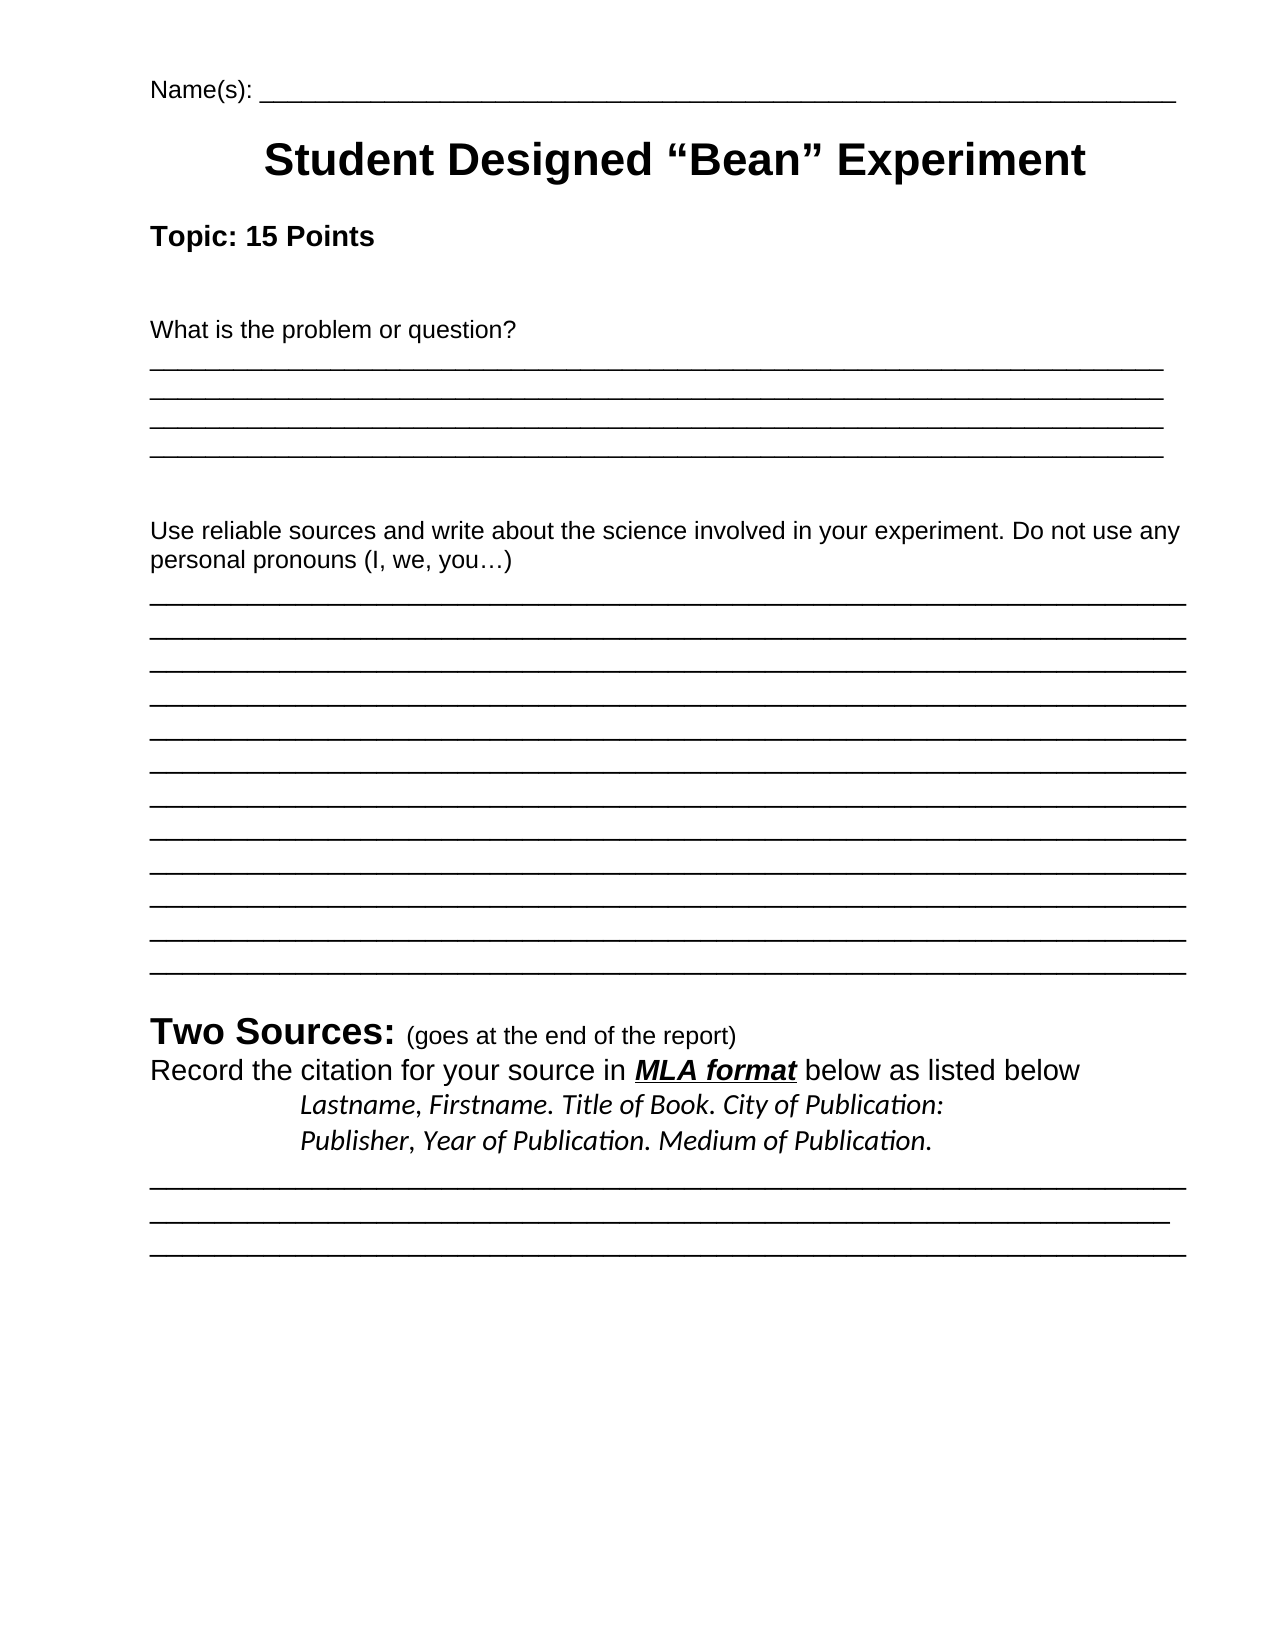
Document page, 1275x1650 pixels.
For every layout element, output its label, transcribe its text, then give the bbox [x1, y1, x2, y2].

text Two Sources: (goes at the end of the report) [150, 1009, 1200, 1052]
text ________________________________________________________________ ________________________________________________________________________________________________________________________________________________________________________________________________ [150, 842, 1200, 976]
text Topic: 15 Points [150, 219, 1200, 252]
text Record the citation for your source in MLA format below as listed below [150, 1052, 1200, 1086]
text Name(s): __________________________________________________________________ [150, 75, 1200, 104]
text ________________________________________________________________ ________________________________________________________________________________________________________________________________________________________________________________________________ [150, 707, 1200, 842]
text ________________________________________________________________ ________________________________________________________________________________________________________________________________________________________________________________________________ [150, 573, 1200, 707]
text Use reliable sources and write about the science involved in your experiment. Do not use any personal pronouns (I, we, you…) [150, 516, 1200, 573]
text Lastname, Firstname. Title of Book. City of Publication: Publisher, Year of Publication. Medium of Publication. [300, 1086, 1050, 1157]
text _______________________________________________________________________________________________________________________________ [150, 1157, 1200, 1224]
text ________________________________________________________________ [150, 1224, 1200, 1258]
text Student Designed “Bean” Experiment [150, 132, 1200, 185]
text What is the problem or question? [150, 314, 1200, 343]
text _________________________________________________________________________ _________________________________________________________________________ _________________________________________________________________________ _________________________________________________________________________ [150, 343, 1200, 458]
